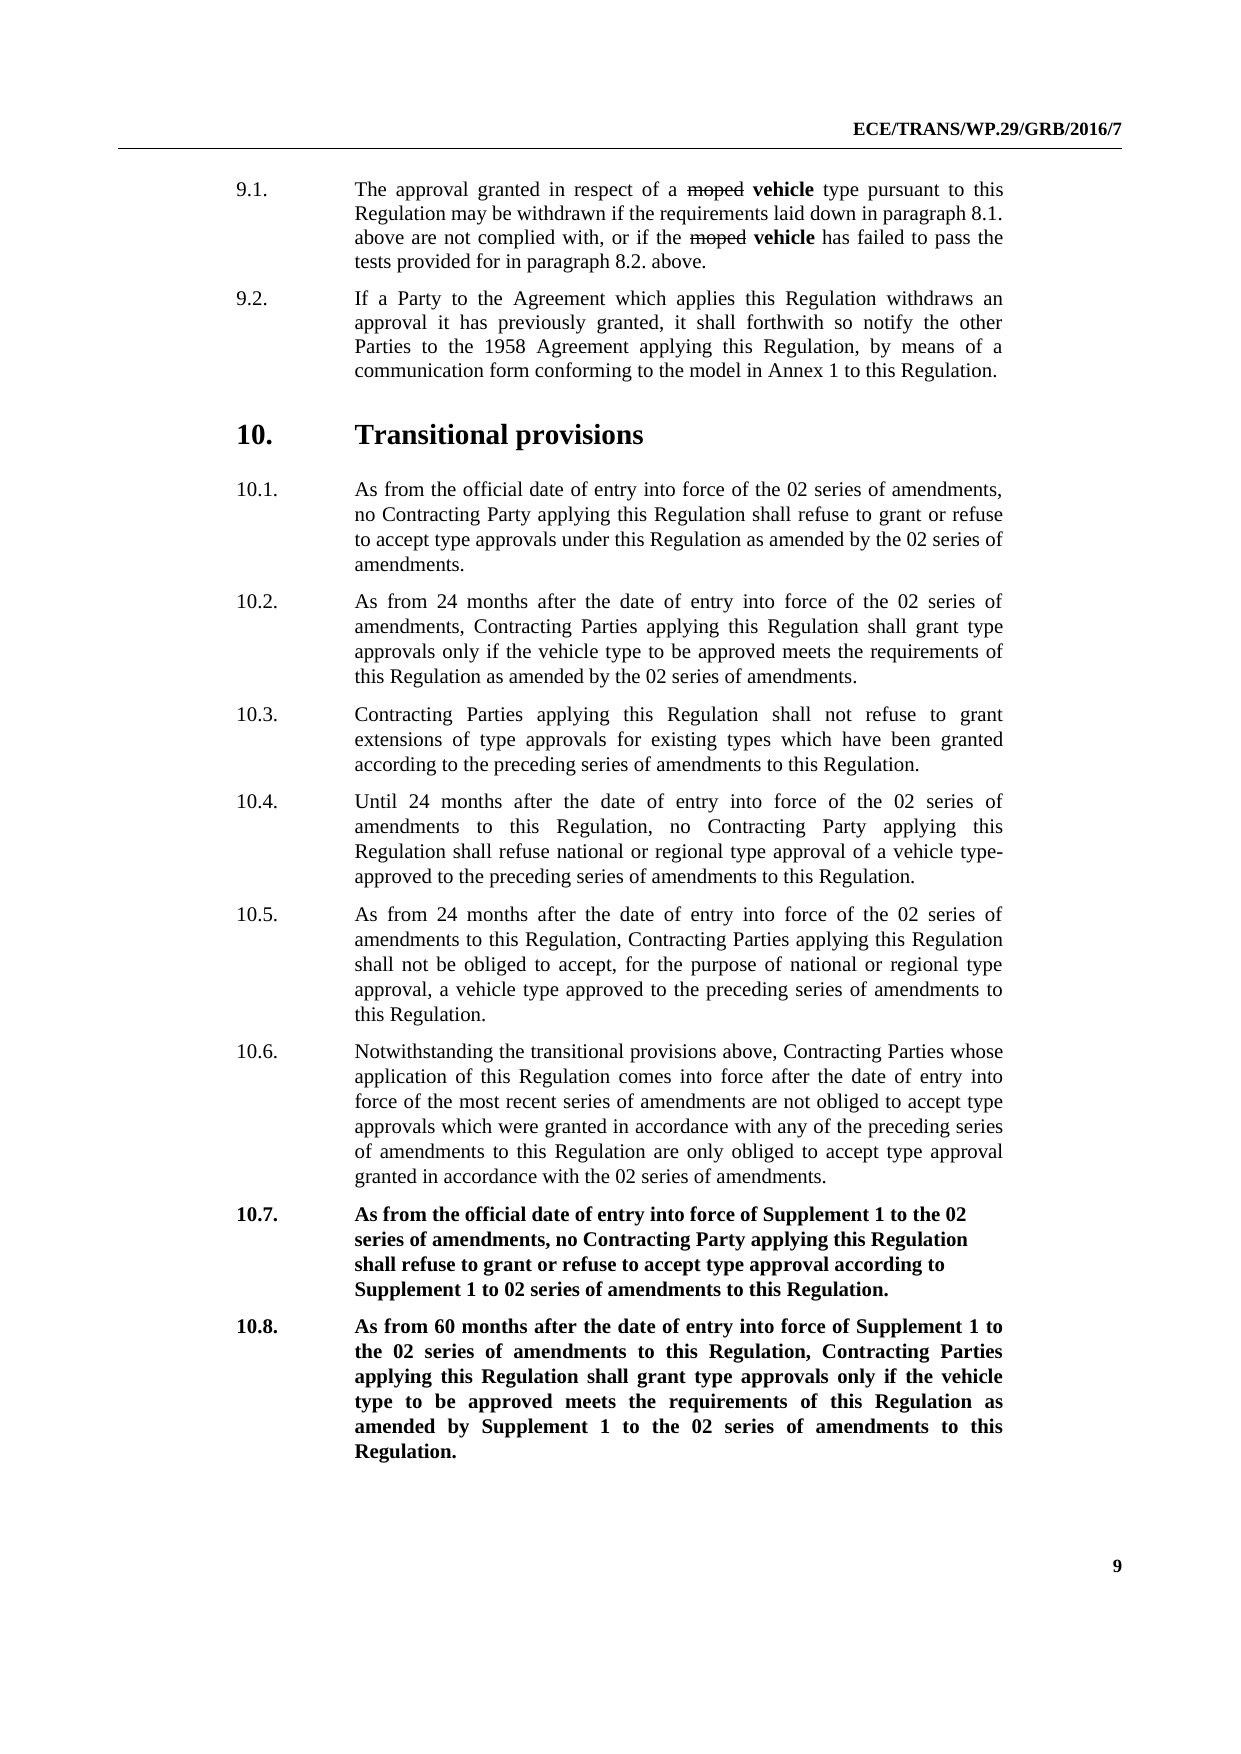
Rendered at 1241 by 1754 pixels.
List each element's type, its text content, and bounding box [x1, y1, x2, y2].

text 10.6. Notwithstanding the transitional provisions above, Contracting Parties whose application of this Regulation comes into force after the date of entry into force of the most recent series of amendments are not obliged to accept type approvals which were granted in accordance with any of the preceding series of amendments to this Regulation are only obliged to accept type approval granted in accordance with the 02 series of amendments. [236, 1038, 1004, 1188]
text 10.2. As from 24 months after the date of entry into force of the 02 series of amendments, Contracting Parties applying this Regulation shall grant type approvals only if the vehicle type to be approved meets the requirements of this Regulation as amended by the 02 series of amendments. [236, 588, 1004, 688]
text 10.5. As from 24 months after the date of entry into force of the 02 series of amendments to this Regulation, Contracting Parties applying this Regulation shall not be obliged to accept, for the purpose of national or regional type approval, a vehicle type approved to the preceding series of amendments to this Regulation. [236, 901, 1004, 1026]
text 9.1. The approval granted in respect of a moped vehicle type pursuant to this Regulation may be withdrawn if the requirements laid down in paragraph 8.1. above are not complied with, or if the moped vehicle has failed to pass the tests provided for in paragraph 8.2. above. [236, 177, 1004, 273]
text 9.2. If a Party to the Agreement which applies this Regulation withdraws an approval it has previously granted, it shall forthwith so notify the other Parties to the 1958 Agreement applying this Regulation, by means of a communication form conforming to the model in Annex 1 to this Regulation. [236, 286, 1004, 382]
text 10.7. As from the official date of entry into force of Supplement 1 to the 02 series of amendments, no Contracting Party applying this Regulation shall refuse to grant or refuse to accept type approval according to Supplement 1 to 02 series of amendments to this Regulation. [236, 1201, 1004, 1301]
text 10.8. As from 60 months after the date of entry into force of Supplement 1 to the 02 series of amendments to this Regulation, Contracting Parties applying this Regulation shall grant type approvals only if the vehicle type to be approved meets the requirements of this Regulation as amended by Supplement 1 to the 02 series of amendments to this Regulation. [236, 1313, 1004, 1463]
text 10.3. Contracting Parties applying this Regulation shall not refuse to grant extensions of type approvals for existing types which have been granted according to the preceding series of amendments to this Regulation. [236, 701, 1004, 776]
text 10.1. As from the official date of entry into force of the 02 series of amendments, no Contracting Party applying this Regulation shall refuse to grant or refuse to accept type approvals under this Regulation as amended by the 02 series of amendments. [236, 476, 1004, 576]
text 10. Transitional provisions [118, 420, 1004, 451]
text 10.4. Until 24 months after the date of entry into force of the 02 series of amendments to this Regulation, no Contracting Party applying this Regulation shall refuse national or regional type approval of a vehicle type-approved to the preceding series of amendments to this Regulation. [236, 788, 1004, 888]
